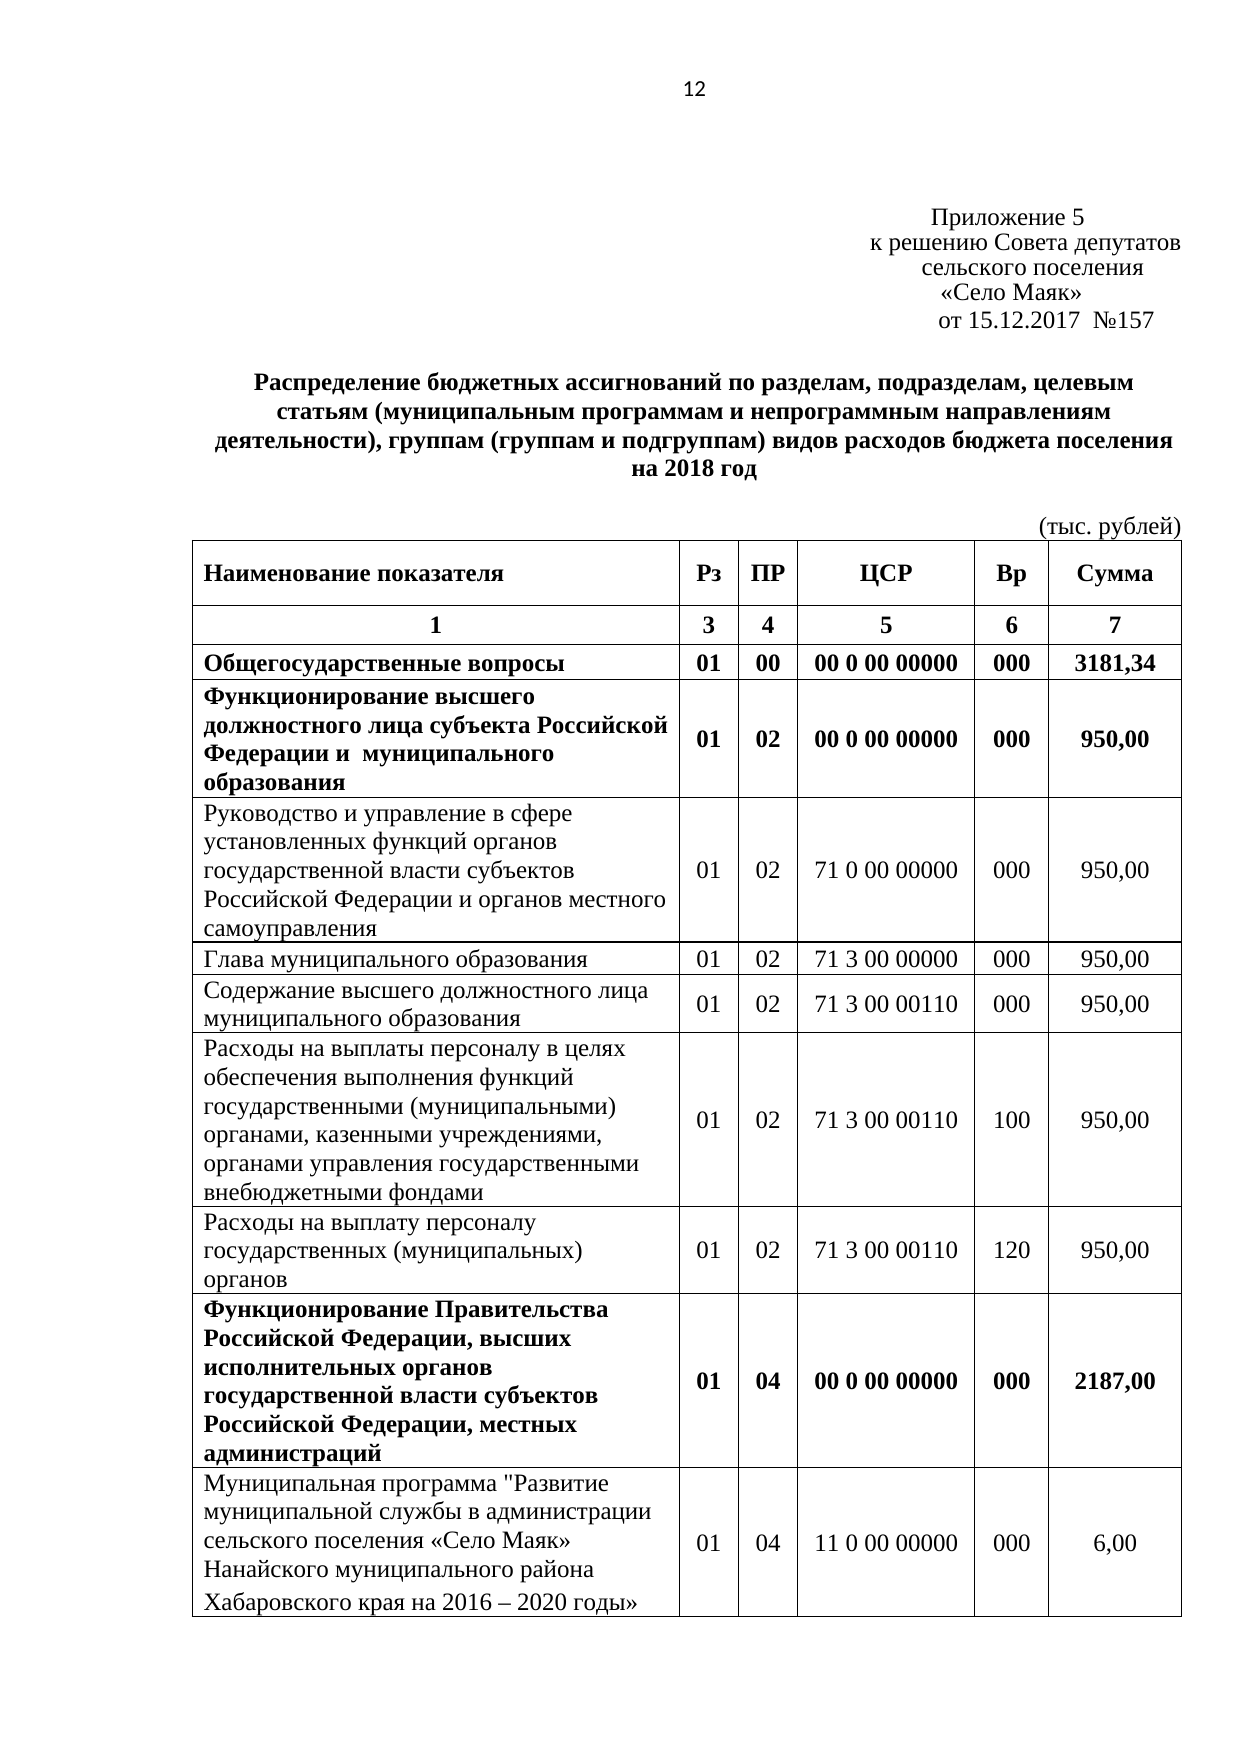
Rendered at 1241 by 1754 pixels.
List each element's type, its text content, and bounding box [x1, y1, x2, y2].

table_cell 01 [680, 1033, 738, 1206]
table_cell 02 [739, 1033, 797, 1206]
text к решению Совета депутатов [794, 230, 1181, 255]
table_cell 000 [975, 975, 1048, 1032]
table_cell 00 0 00 00000 [798, 1294, 974, 1467]
table_cell 01 [680, 1468, 738, 1616]
table_cell 000 [975, 680, 1048, 797]
table_cell 950,00 [1049, 975, 1181, 1032]
table_cell 100 [975, 1033, 1048, 1206]
table_cell 00 [739, 645, 797, 679]
table_header Наименование показателя [193, 541, 679, 605]
table_cell 000 [975, 943, 1048, 974]
table_cell 02 [739, 680, 797, 797]
table_cell 000 [975, 645, 1048, 679]
table_cell 950,00 [1049, 680, 1181, 797]
table_cell 11 0 00 00000 [798, 1468, 974, 1616]
table_cell 7 [1049, 606, 1181, 644]
text Распределение бюджетных ассигнований по разделам, подразделам, целевым статьям (муниципальным программам и непрограммным направлениям деятельности), группам (группам и подгруппам) видов расходов бюджета поселения на 2018 год [207, 367, 1181, 482]
table_cell Расходы на выплату персоналу государственных (муниципальных) органов [193, 1207, 679, 1293]
table_cell 71 3 00 00110 [798, 1033, 974, 1206]
text «Село Маяк» [794, 280, 1181, 305]
text сельского поселения [794, 255, 1181, 280]
table_cell Руководство и управление в сфере установленных функций органов государственной власти субъектов Российской Федерации и органов местного самоуправления [193, 798, 679, 941]
table_cell 02 [739, 943, 797, 974]
table_cell 3181,34 [1049, 645, 1181, 679]
table_header Вр [975, 541, 1048, 605]
table_cell 01 [680, 1207, 738, 1293]
table_cell Муниципальная программа "Развитие муниципальной службы в администрации сельского поселения «Село Маяк» Нанайского муниципального района Хабаровского края на 2016 – 2020 годы» [193, 1468, 679, 1616]
table_cell Функционирование высшего должностного лица субъекта Российской Федерации и муниципального образования [193, 680, 679, 797]
table_header Сумма [1049, 541, 1181, 605]
table_cell 01 [680, 1294, 738, 1467]
table_header ЦСР [798, 541, 974, 605]
text от 15.12.2017 №157 [207, 305, 1181, 334]
table_cell 950,00 [1049, 1207, 1181, 1293]
table_cell 4 [739, 606, 797, 644]
table_cell 3 [680, 606, 738, 644]
table_cell Общегосударственные вопросы [193, 645, 679, 679]
table_cell 71 3 00 00110 [798, 1207, 974, 1293]
table_cell 71 3 00 00110 [798, 975, 974, 1032]
table_header ПР [739, 541, 797, 605]
table_cell 000 [975, 798, 1048, 941]
table_cell 02 [739, 1207, 797, 1293]
table_cell 01 [680, 798, 738, 941]
table_cell 5 [798, 606, 974, 644]
table_cell 01 [680, 943, 738, 974]
table_cell 00 0 00 00000 [798, 645, 974, 679]
table_cell 950,00 [1049, 798, 1181, 941]
table_cell 00 0 00 00000 [798, 680, 974, 797]
table_cell 120 [975, 1207, 1048, 1293]
table_header Рз [680, 541, 738, 605]
table_cell 1 [193, 606, 679, 644]
table_cell 6,00 [1049, 1468, 1181, 1616]
table_cell 01 [680, 975, 738, 1032]
table_cell Расходы на выплаты персоналу в целях обеспечения выполнения функций государственными (муниципальными) органами, казенными учреждениями, органами управления государственными внебюджетными фондами [193, 1033, 679, 1206]
text Приложение 5 [207, 205, 1181, 230]
table_cell 2187,00 [1049, 1294, 1181, 1467]
table_cell Содержание высшего должностного лица муниципального образования [193, 975, 679, 1032]
table_cell 02 [739, 798, 797, 941]
table_cell 01 [680, 645, 738, 679]
table_cell Глава муниципального образования [193, 943, 679, 974]
table_cell 000 [975, 1294, 1048, 1467]
table_cell 000 [975, 1468, 1048, 1616]
table_cell 71 0 00 00000 [798, 798, 974, 941]
table_cell 02 [739, 975, 797, 1032]
table_cell 01 [680, 680, 738, 797]
table_cell 6 [975, 606, 1048, 644]
table_cell 71 3 00 00000 [798, 943, 974, 974]
table_cell 04 [739, 1468, 797, 1616]
table_cell Функционирование Правительства Российской Федерации, высших исполнительных органов государственной власти субъектов Российской Федерации, местных администраций [193, 1294, 679, 1467]
text (тыс. рублей) [207, 511, 1181, 540]
table_cell 04 [739, 1294, 797, 1467]
table_cell 950,00 [1049, 1033, 1181, 1206]
table_cell 950,00 [1049, 943, 1181, 974]
